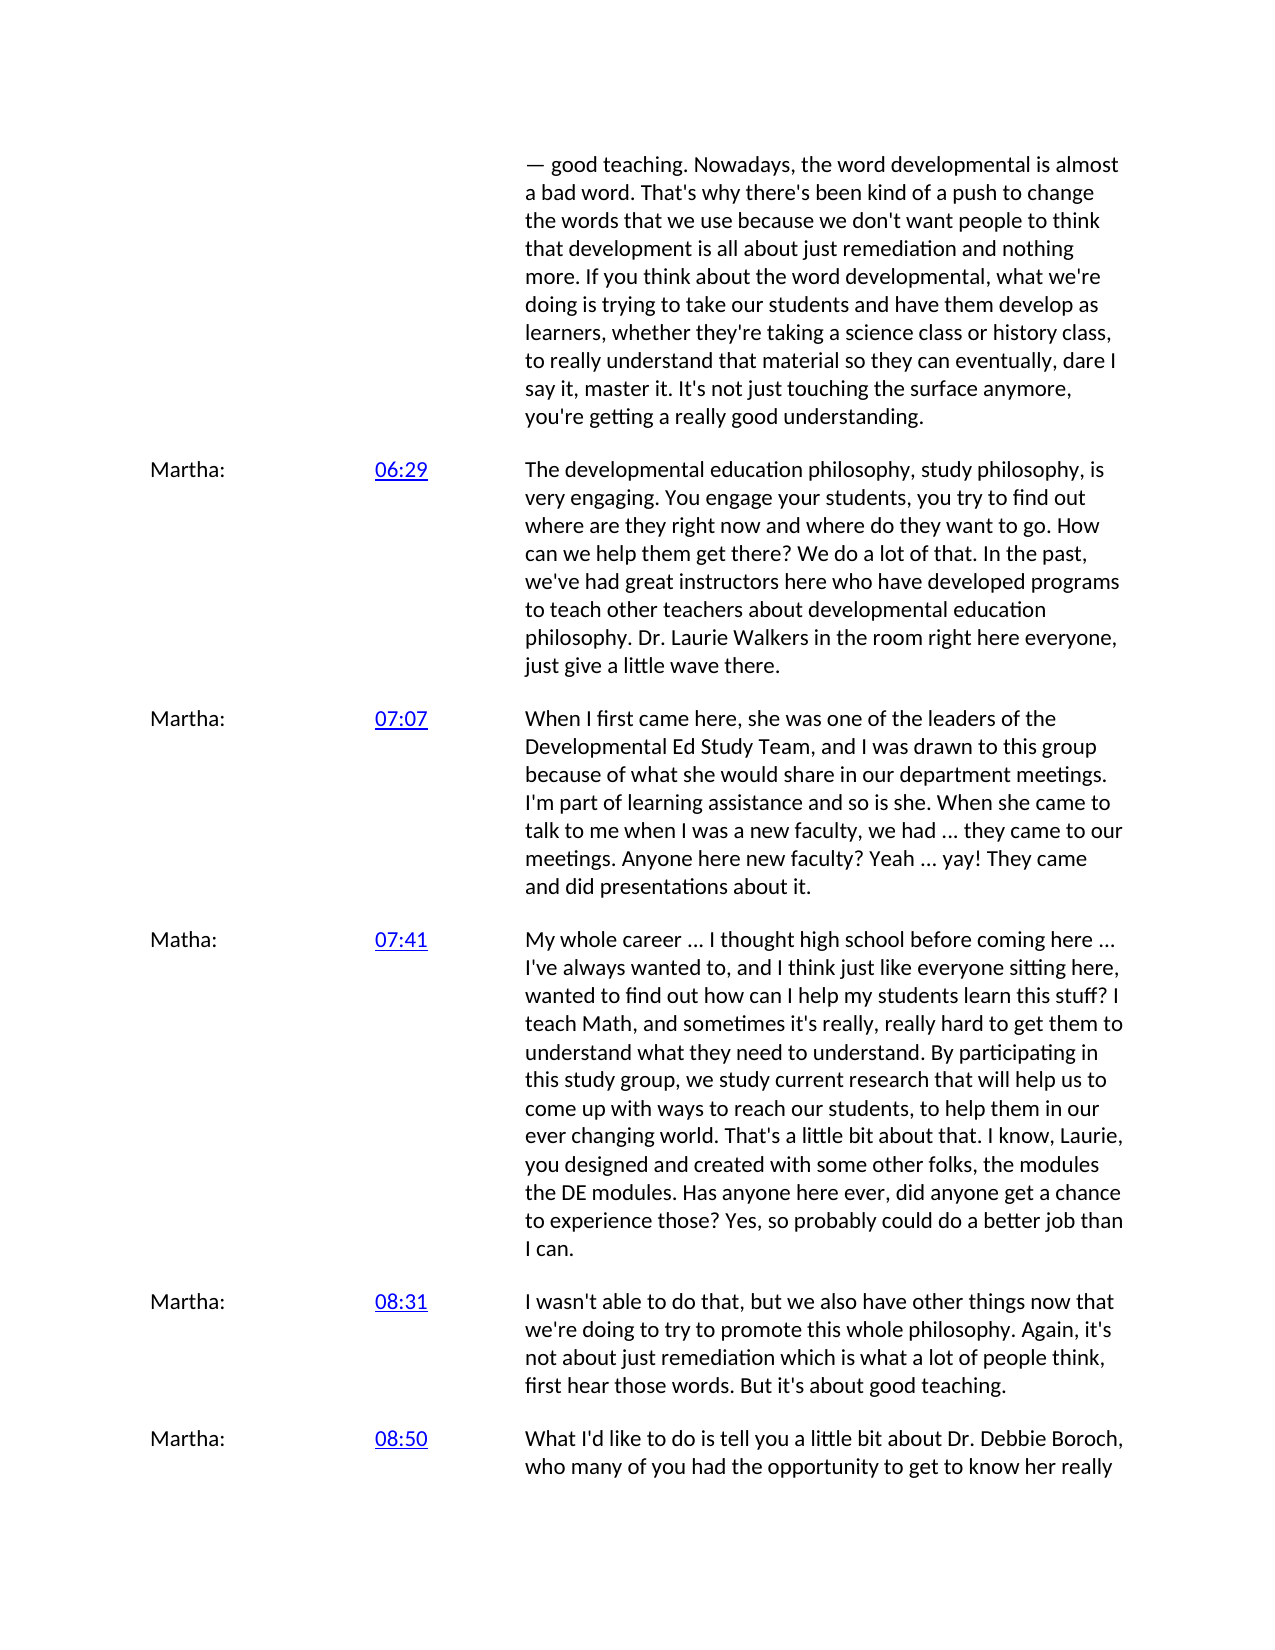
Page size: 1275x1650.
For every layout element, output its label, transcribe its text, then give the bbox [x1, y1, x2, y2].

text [150, 150, 1125, 430]
text Martha: 07:07 When I first came here, she was one of the leaders of the Developmental Ed Study Team, and I was drawn to this group because of what she would share in our department meetings. I'm part of learning assistance and so is she. When she came to talk to me when I was a new faculty, we had ... they came to our meetings. Anyone here new faculty? Yeah ... yay! They came and did presentations about it. [150, 704, 1125, 901]
text Martha: 06:29 The developmental education philosophy, study philosophy, is very engaging. You engage your students, you try to find out where are they right now and where do they want to go. How can we help them get there? We do a lot of that. In the past, we've had great instructors here who have developed programs to teach other teachers about developmental education philosophy. Dr. Laurie Walkers in the room right here everyone, just give a little wave there. [150, 455, 1125, 679]
text Matha: 07:41 My whole career ... I thought high school before coming here ... I've always wanted to, and I think just like everyone sitting here, wanted to find out how can I help my students learn this stuff? I teach Math, and sometimes it's really, really hard to get them to understand what they need to understand. By participating in this study group, we study current research that will help us to come up with ways to reach our students, to help them in our ever changing world. That's a little bit about that. I know, Laurie, you designed and created with some other folks, the modules the DE modules. Has anyone here ever, did anyone get a chance to experience those? Yes, so probably could do a better job than I can. [150, 926, 1125, 1262]
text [150, 1424, 1125, 1480]
text Martha: 08:31 I wasn't able to do that, but we also have other things now that we're doing to try to promote this whole philosophy. Again, it's not about just remediation which is what a lot of people think, first hear those words. But it's about good teaching. [150, 1287, 1125, 1399]
